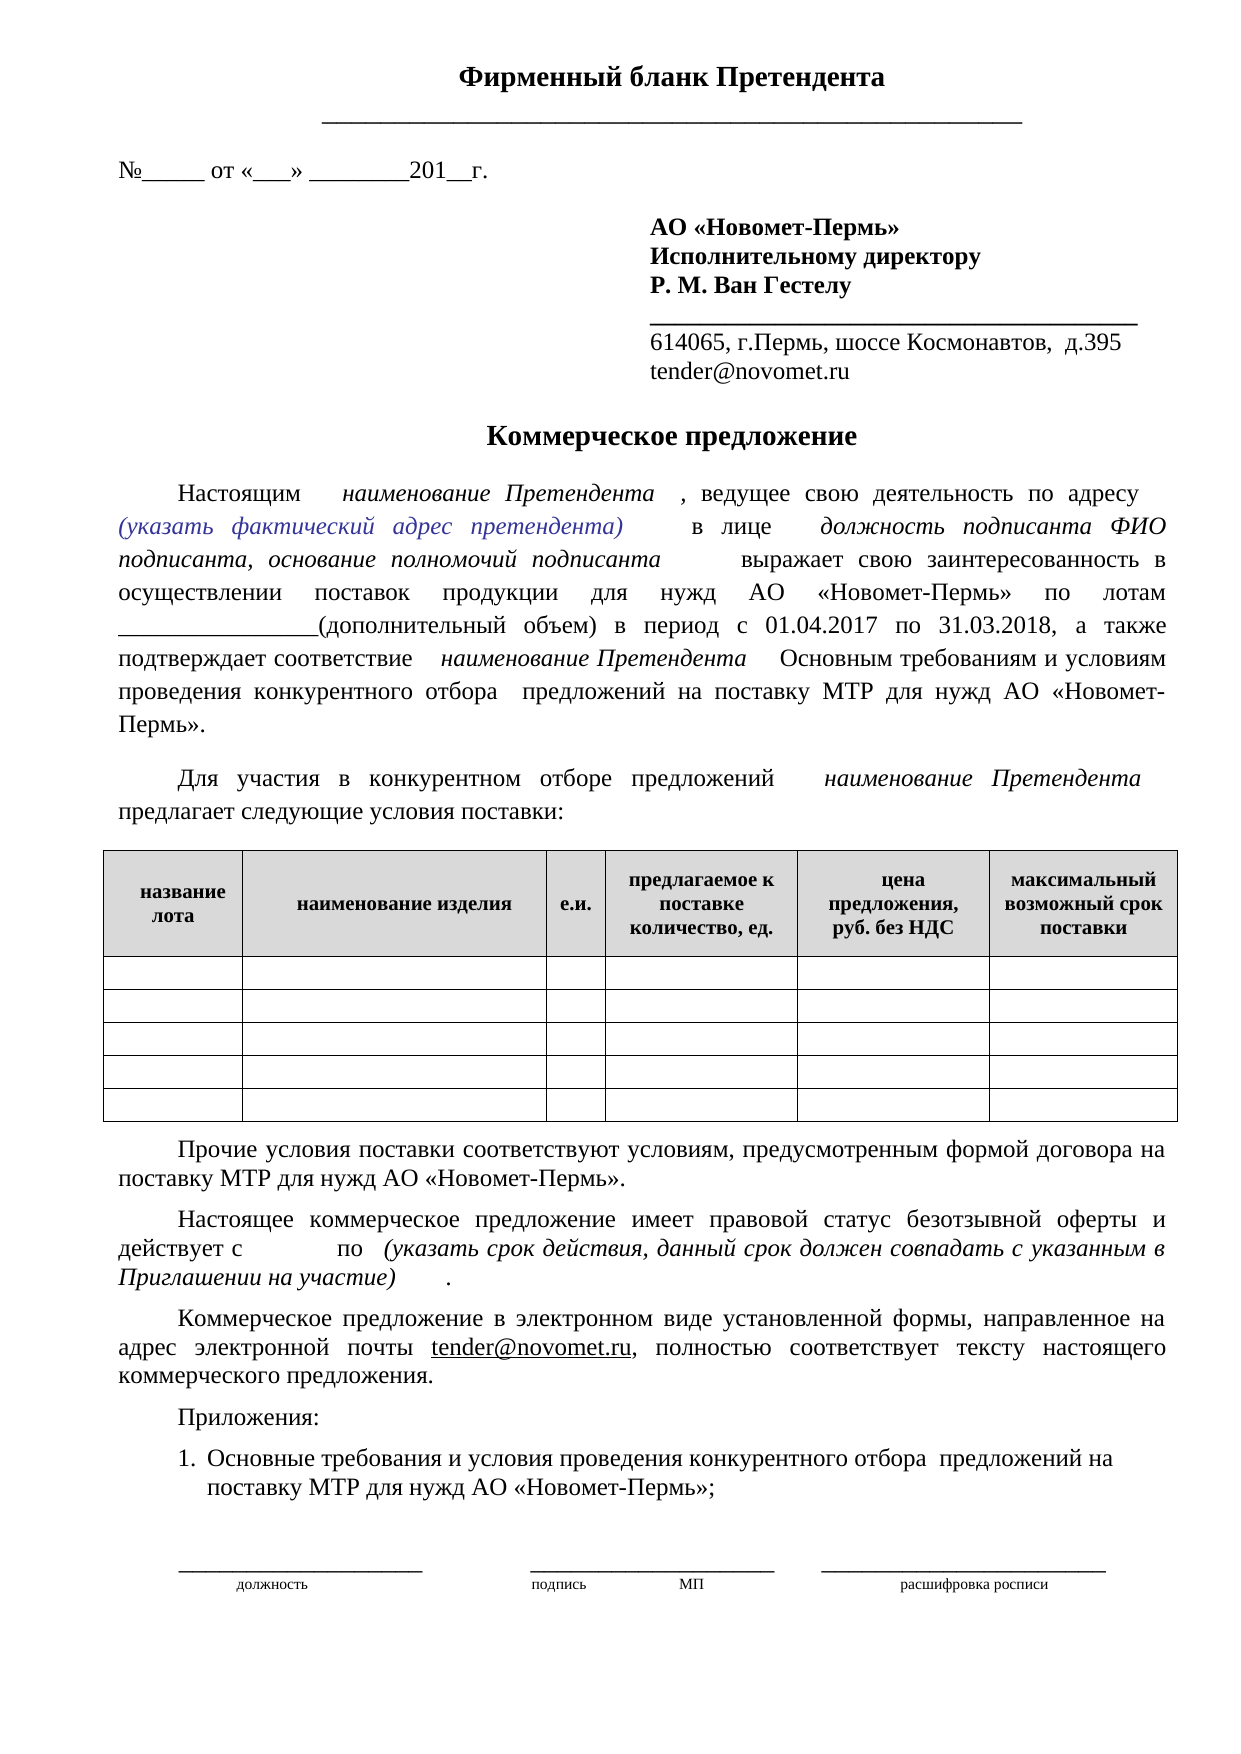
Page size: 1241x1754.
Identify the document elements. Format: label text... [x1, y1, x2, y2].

table_cell [798, 990, 989, 1022]
table_cell [990, 957, 1177, 989]
table_cell [104, 1089, 242, 1121]
table_cell [606, 1023, 797, 1055]
text Р. М. Ван Гестелу [118, 270, 1167, 299]
text Фирменный бланк Претендента [118, 59, 1167, 93]
table_cell [990, 1056, 1177, 1088]
table_cell [606, 957, 797, 989]
table_cell [990, 1023, 1177, 1055]
table_cell [104, 1023, 242, 1055]
table_cell [798, 1089, 989, 1121]
table_cell [104, 990, 242, 1022]
table_header название лота [104, 851, 242, 956]
table_cell [243, 1089, 546, 1121]
text АО «Новомет-Пермь» [118, 212, 1167, 241]
table_cell [547, 990, 605, 1022]
text 614065, г.Пермь, шоссе Космонавтов, д.395 [118, 327, 1167, 356]
text №_____ от «___» ________201__г. [118, 155, 1167, 184]
table_cell [104, 1056, 242, 1088]
text Коммерческое предложение в электронном виде установленной формы, направленное на адрес электронной почты tender@novomet.ru, полностью соответствует тексту настоящего коммерческого предложения. [118, 1303, 1167, 1389]
table_header е.и. [547, 851, 605, 956]
table_cell [606, 990, 797, 1022]
text Настоящее коммерческое предложение имеет правовой статус безотзывной оферты и действует с по (указать срок действия, данный срок должен совпадать с указанным в Приглашении на участие) . [118, 1204, 1167, 1290]
table_cell [606, 1089, 797, 1121]
table_cell [547, 1056, 605, 1088]
text Коммерческое предложение [118, 418, 1167, 452]
table_cell [547, 1089, 605, 1121]
table_header максимальный возможный срок поставки [990, 851, 1177, 956]
table_cell [243, 1023, 546, 1055]
text Приложения: [118, 1402, 1167, 1430]
text __________________ __________________ _____________________ [118, 1544, 1167, 1575]
table_cell [547, 957, 605, 989]
table_cell [243, 990, 546, 1022]
table_cell [547, 1023, 605, 1055]
text tender@novomet.ru [118, 356, 1167, 385]
table_header цена предложения, руб. без НДС [798, 851, 989, 956]
table_cell [990, 1089, 1177, 1121]
table_cell [990, 990, 1177, 1022]
table_cell [243, 1056, 546, 1088]
table_cell [606, 1056, 797, 1088]
table_cell [243, 957, 546, 989]
text Прочие условия поставки соответствуют условиям, предусмотренным формой договора на поставку МТР для нужд АО «Новомет-Пермь». [118, 1134, 1167, 1192]
table_header предлагаемое к поставке количество, ед. [606, 851, 797, 956]
list Основные требования и условия проведения конкурентного отбора предложений на поставку МТР для нужд АО «Новомет-Пермь»; [177, 1443, 1167, 1500]
table_cell [104, 957, 242, 989]
text должность подпись МП расшифровка росписи [118, 1575, 1167, 1606]
table_cell [798, 1056, 989, 1088]
text ________________________________________________ [118, 93, 1167, 126]
text Исполнительному директору [118, 241, 1167, 270]
table_header наименование изделия [243, 851, 546, 956]
text Для участия в конкурентном отборе предложений наименование Претендента предлагает следующие условия поставки: [118, 763, 1167, 824]
table_cell [798, 1023, 989, 1055]
text _______________________________________ [118, 299, 1167, 327]
text Настоящим наименование Претендента , ведущее свою деятельность по адресу (указать фактический адрес претендента) в лице должность подписанта ФИО подписанта, основание полномочий подписанта выражает свою заинтересованность в осуществлении поставок продукции для нужд АО «Новомет-Пермь» по лотам ________________(дополнительный объем) в период с 01.04.2017 по 31.03.2018, а также подтверждает соответствие наименование Претендента Основным требованиям и условиям проведения конкурентного отбора предложений на поставку МТР для нужд АО «Новомет-Пермь». [118, 478, 1167, 738]
table_cell [798, 957, 989, 989]
